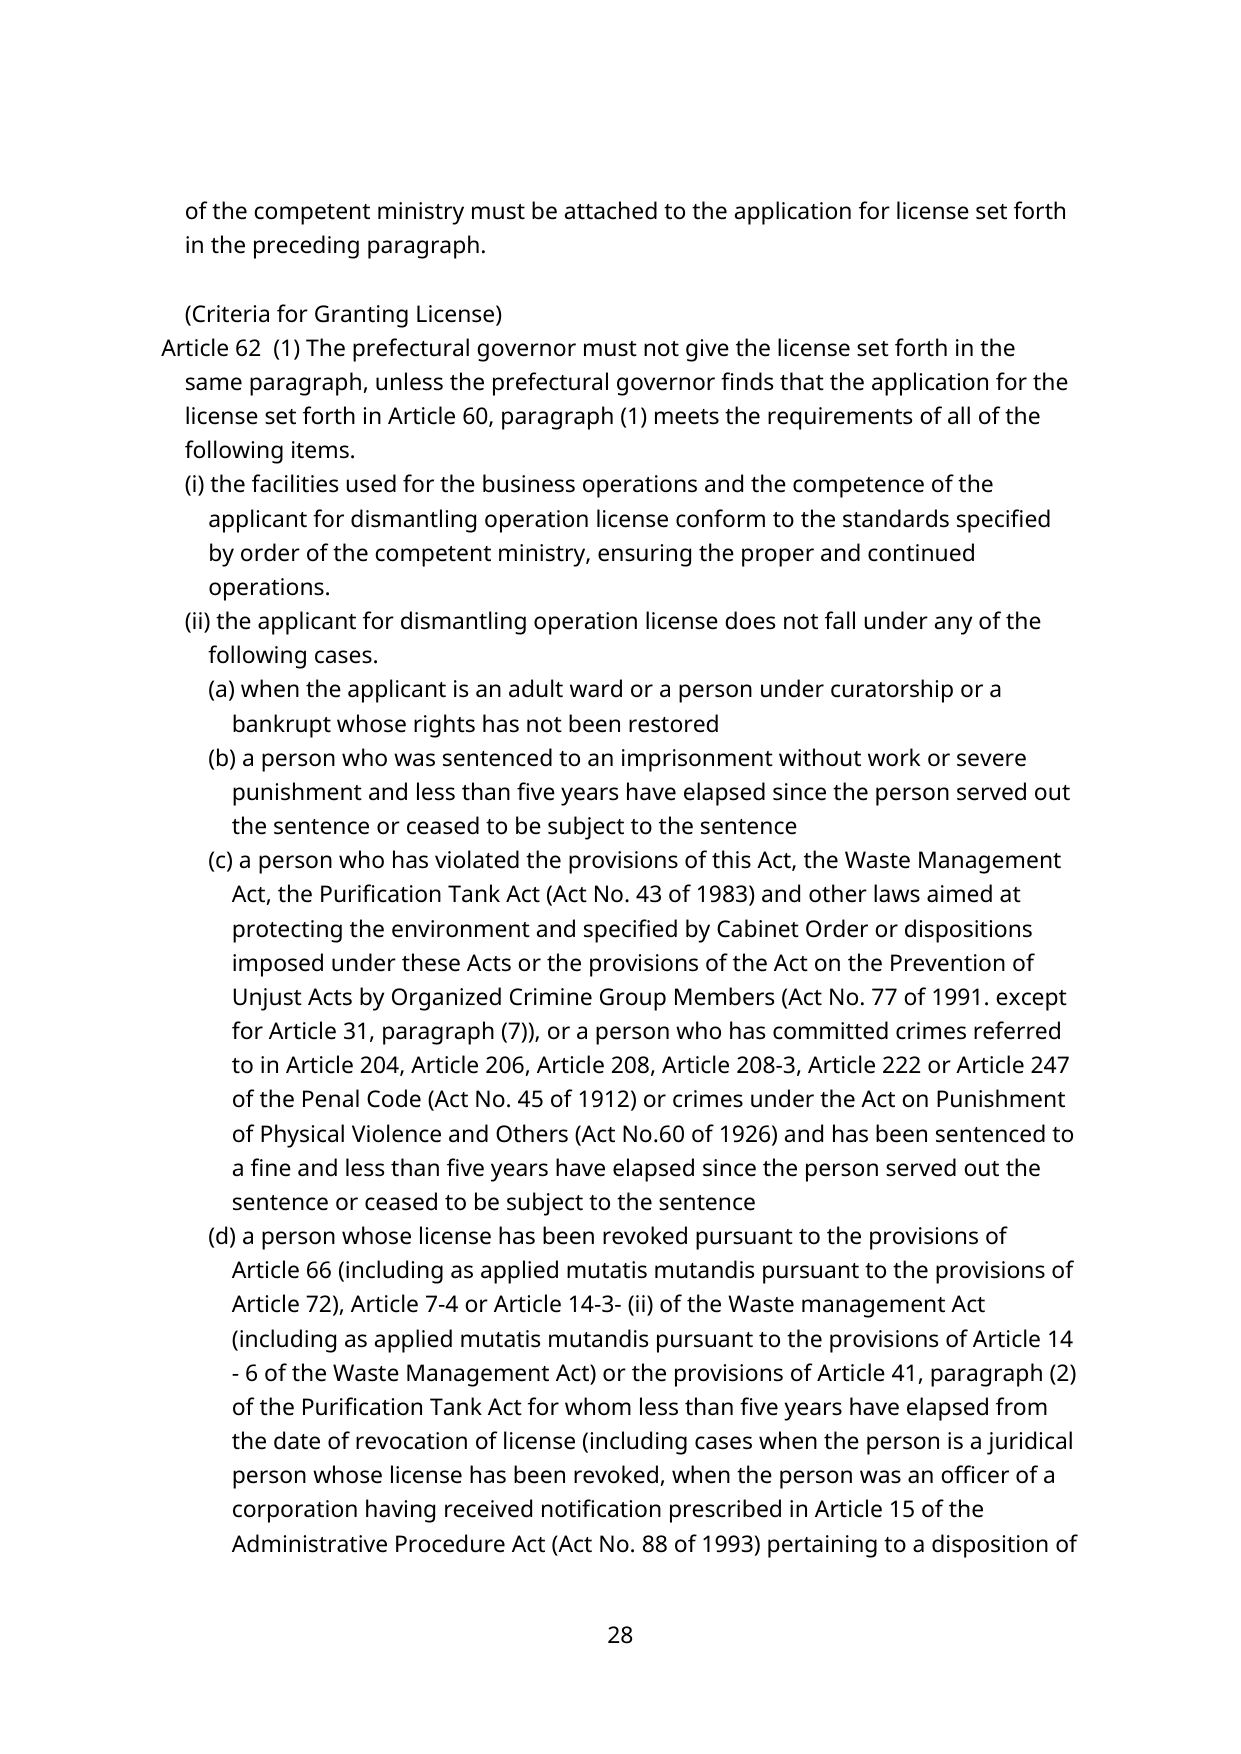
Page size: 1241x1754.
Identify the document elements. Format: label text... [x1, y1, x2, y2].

text (Criteria for Granting License) [184, 296, 1079, 330]
text (i) the facilities used for the business operations and the competence of the applicant for dismantling operation license conform to the standards specified by order of the competent ministry, ensuring the proper and continued operations. [184, 467, 1079, 604]
text (a) when the applicant is an adult ward or a person under curatorship or a bankrupt whose rights has not been restored [207, 672, 1079, 740]
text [161, 194, 1079, 262]
text (ii) the applicant for dismantling operation license does not fall under any of the following cases. [184, 604, 1079, 672]
text Article 62 (1) The prefectural governor must not give the license set forth in the same paragraph, unless the prefectural governor finds that the application for the license set forth in Article 60, paragraph (1) meets the requirements of all of the following items. [161, 330, 1079, 467]
text (b) a person who was sentenced to an imprisonment without work or severe punishment and less than five years have elapsed since the person served out the sentence or ceased to be subject to the sentence [207, 740, 1079, 843]
text (c) a person who has violated the provisions of this Act, the Waste Management Act, the Purification Tank Act (Act No. 43 of 1983) and other laws aimed at protecting the environment and specified by Cabinet Order or dispositions imposed under these Acts or the provisions of the Act on the Prevention of Unjust Acts by Organized Crimine Group Members (Act No. 77 of 1991. except for Article 31, paragraph (7)), or a person who has committed crimes referred to in Article 204, Article 206, Article 208, Article 208-3, Article 222 or Article 247 of the Penal Code (Act No. 45 of 1912) or crimes under the Act on Punishment of Physical Violence and Others (Act No.60 of 1926) and has been sentenced to a fine and less than five years have elapsed since the person served out the sentence or ceased to be subject to the sentence [207, 843, 1079, 1219]
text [207, 1219, 1079, 1560]
